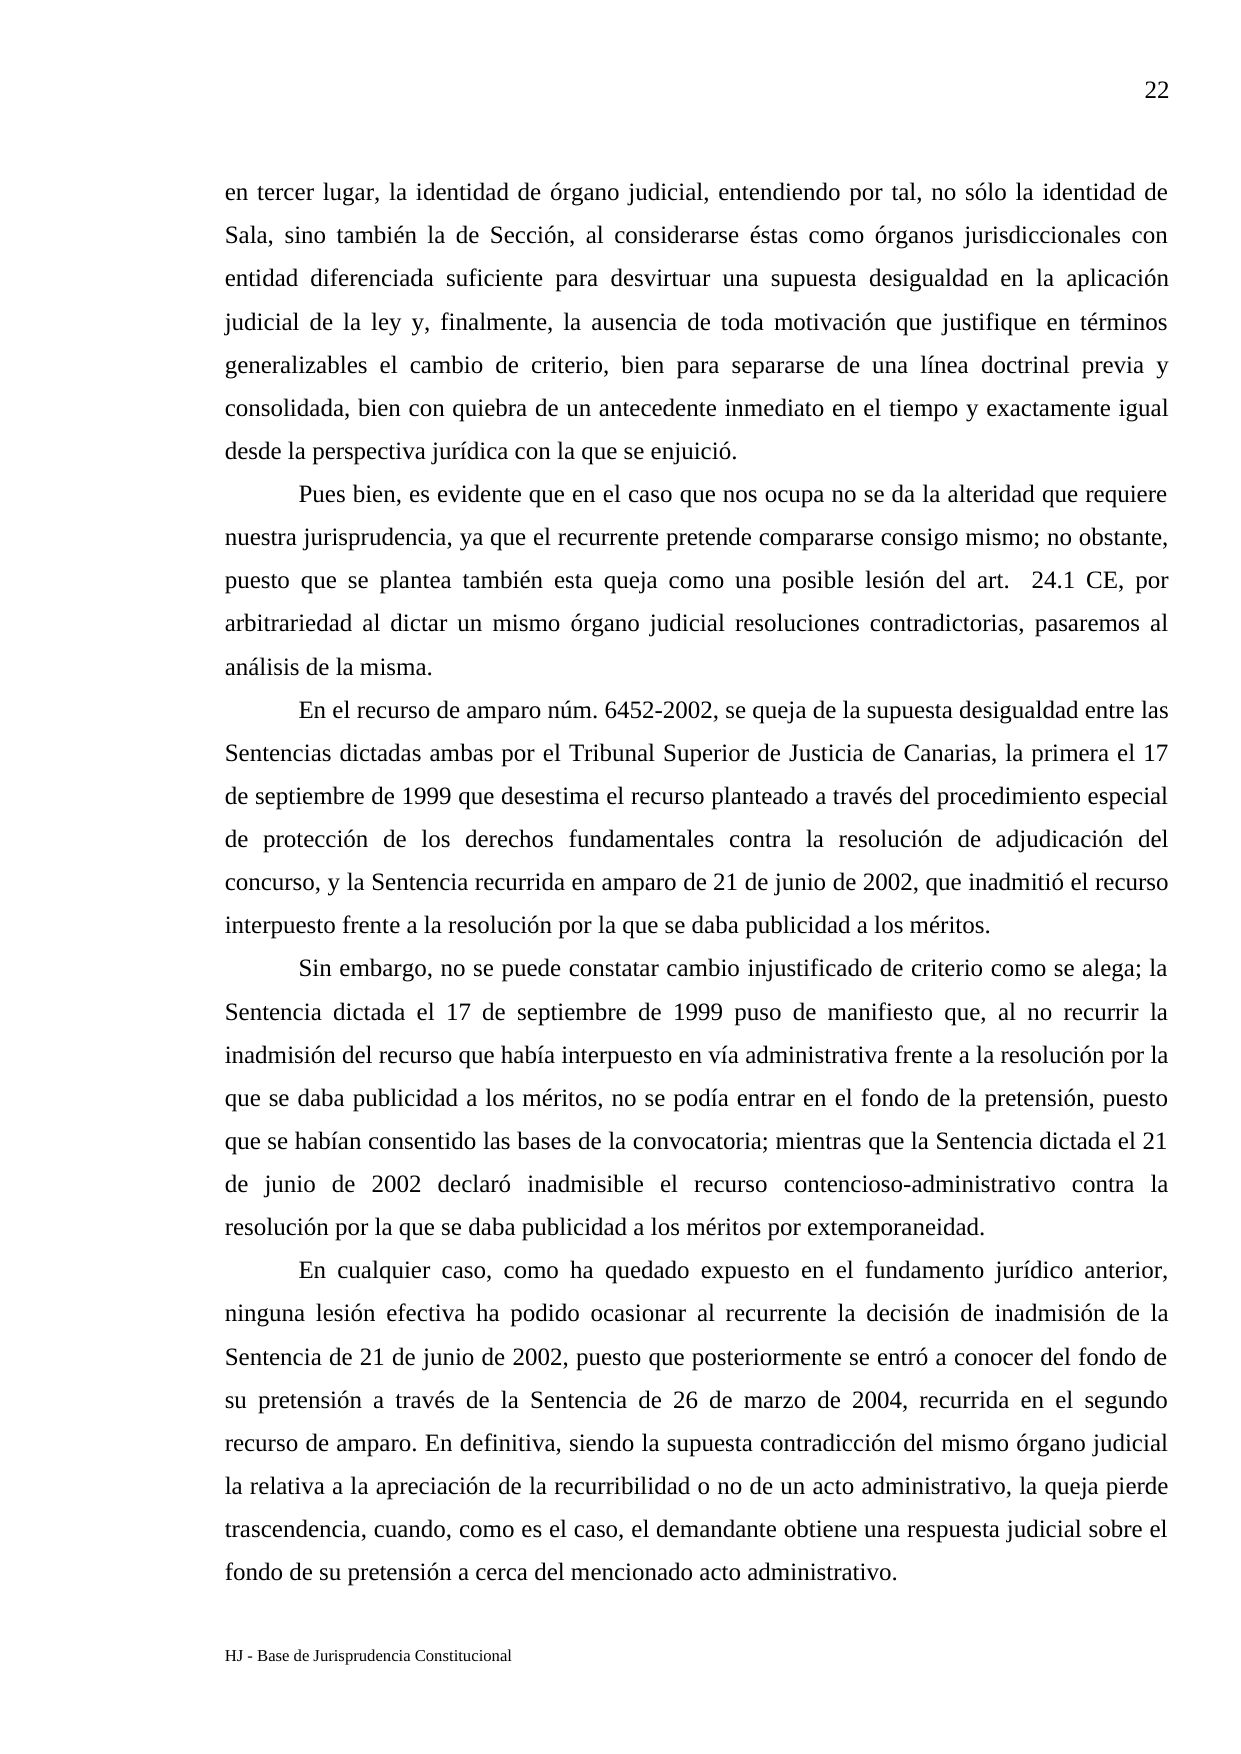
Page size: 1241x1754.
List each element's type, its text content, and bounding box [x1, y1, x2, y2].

text Sin embargo, no se puede constatar cambio injustificado de criterio como se alega; la Sentencia dictada el 17 de septiembre de 1999 puso de manifiesto que, al no recurrir la inadmisión del recurso que había interpuesto en vía administrativa frente a la resolución por la que se daba publicidad a los méritos, no se podía entrar en el fondo de la pretensión, puesto que se habían consentido las bases de la convocatoria; mientras que la Sentencia dictada el 21 de junio de 2002 declaró inadmisible el recurso contencioso-administrativo contra la resolución por la que se daba publicidad a los méritos por extemporaneidad. [224, 953, 1169, 1241]
text Pues bien, es evidente que en el caso que nos ocupa no se da la alteridad que requiere nuestra jurisprudencia, ya que el recurrente pretende compararse consigo mismo; no obstante, puesto que se plantea también esta queja como una posible lesión del art. 24.1 CE, por arbitrariedad al dictar un mismo órgano judicial resoluciones contradictorias, pasaremos al análisis de la misma. [224, 479, 1169, 680]
text En cualquier caso, como ha quedado expuesto en el fundamento jurídico anterior, ninguna lesión efectiva ha podido ocasionar al recurrente la decisión de inadmisión de la Sentencia de 21 de junio de 2002, puesto que posteriormente se entró a conocer del fondo de su pretensión a través de la Sentencia de 26 de marzo de 2004, recurrida en el segundo recurso de amparo. En definitiva, siendo la supuesta contradicción del mismo órgano judicial la relativa a la apreciación de la recurribilidad o no de un acto administrativo, la queja pierde trascendencia, cuando, como es el caso, el demandante obtiene una respuesta judicial sobre el fondo de su pretensión a cerca del mencionado acto administrativo. [224, 1255, 1169, 1586]
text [224, 177, 1169, 465]
text En el recurso de amparo núm. 6452-2002, se queja de la supuesta desigualdad entre las Sentencias dictadas ambas por el Tribunal Superior de Justicia de Canarias, la primera el 17 de septiembre de 1999 que desestima el recurso planteado a través del procedimiento especial de protección de los derechos fundamentales contra la resolución de adjudicación del concurso, y la Sentencia recurrida en amparo de 21 de junio de 2002, que inadmitió el recurso interpuesto frente a la resolución por la que se daba publicidad a los méritos. [224, 695, 1169, 939]
